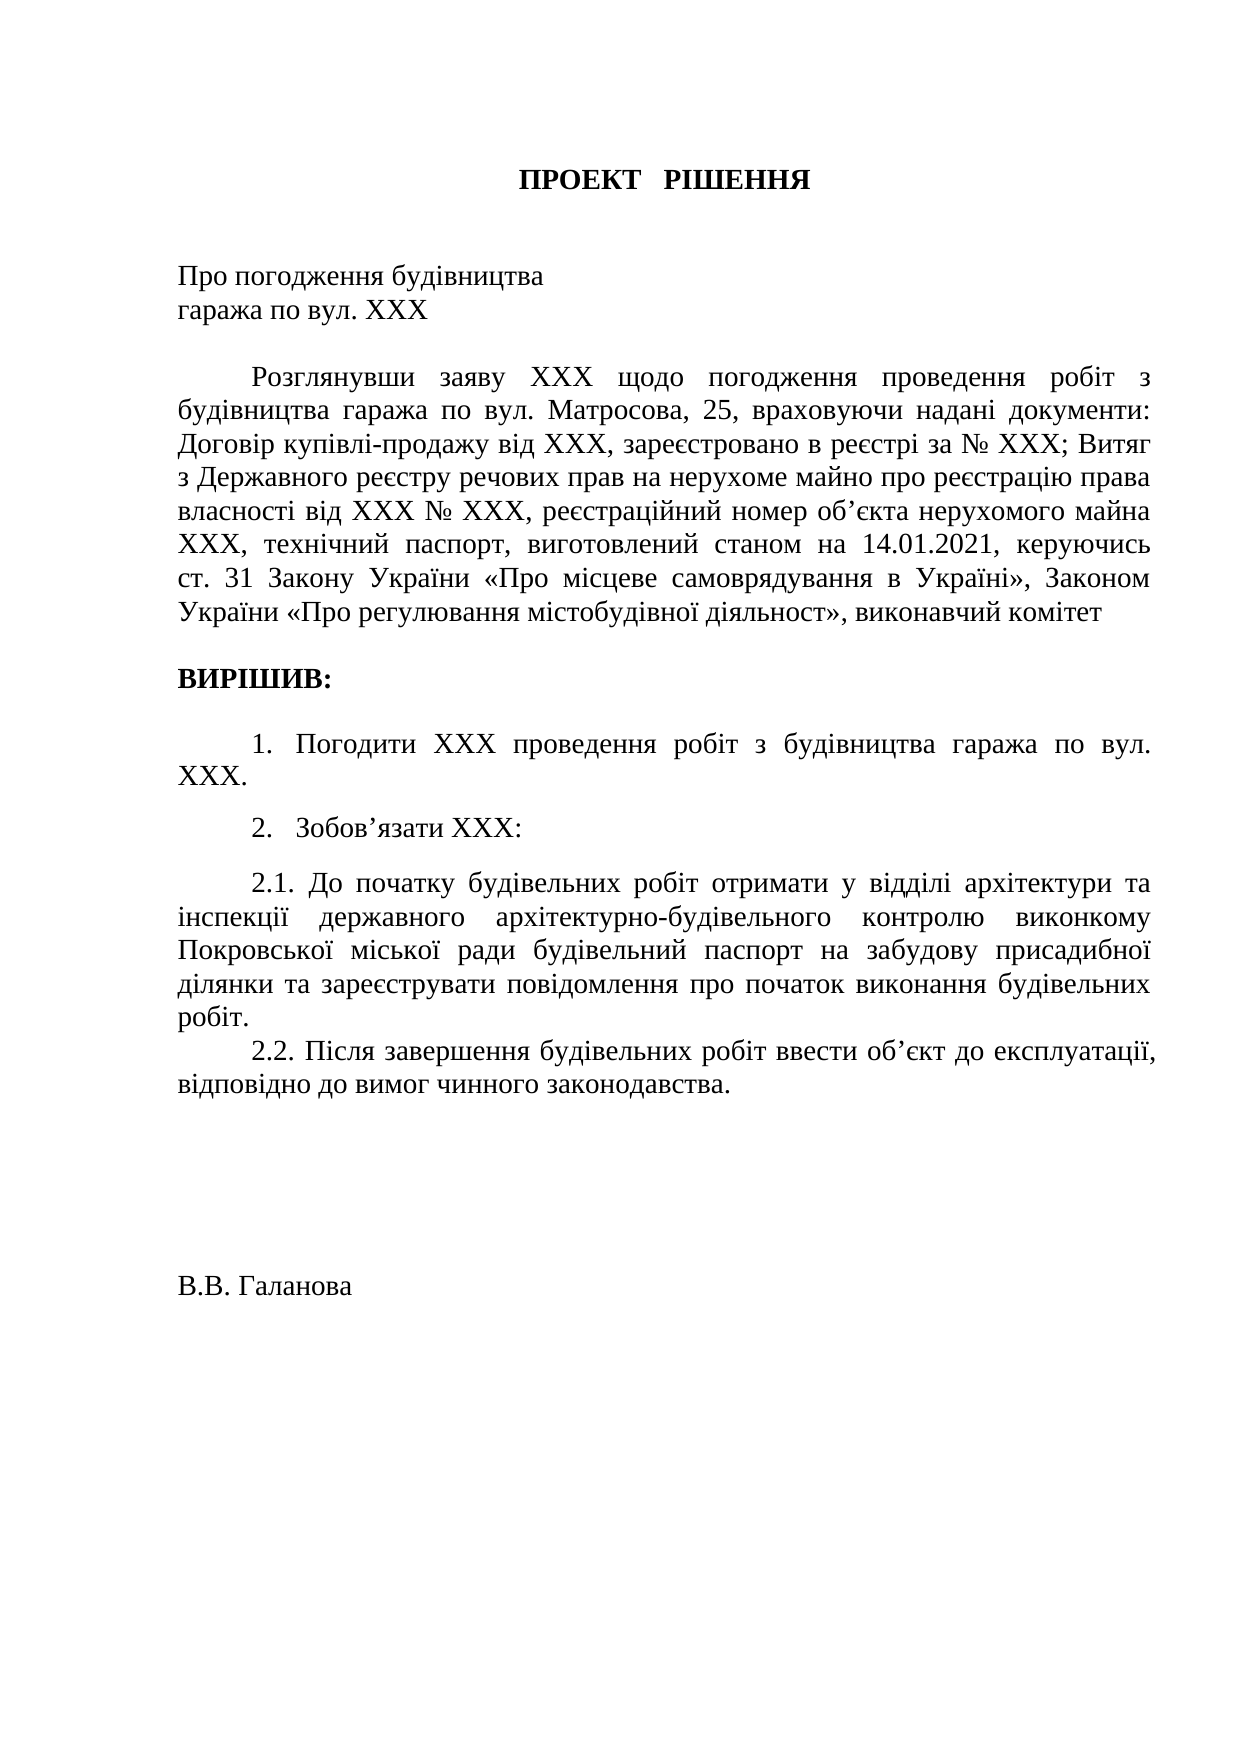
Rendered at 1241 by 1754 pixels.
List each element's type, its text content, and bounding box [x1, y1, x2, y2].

text ПРОЕКТ РІШЕННЯ [177, 162, 1152, 196]
list До початку будівельних робіт отримати у відділі архітектури та інспекції державного архітектурно-будівельного контролю виконкому Покровської міської ради будівельний паспорт на забудову присадибної ділянки та зареєструвати повідомлення про початок виконання будівельних робіт. [177, 865, 1152, 1033]
list Після завершення будівельних робіт ввести об’єкт до експлуатації, відповідно до вимог чинного законодавства. [177, 1033, 1157, 1100]
text гаража по вул. ХХХ [177, 292, 1152, 325]
list Зобов’язати ХХХ: [177, 810, 1152, 843]
text В.В. Галанова [177, 1268, 1152, 1301]
text Розглянувши заяву ХХХ щодо погодження проведення робіт з будівництва гаража по вул. Матросова, 25, враховуючи надані документи: Договір купівлі-продажу від ХХХ, зареєстровано в реєстрі за № ХХХ; Витяг з Державного реєстру речових прав на нерухоме майно про реєстрацію права власності від ХХХ № ХХХ, реєстраційний номер об’єкта нерухомого майна ХХХ, технічний паспорт, виготовлений станом на 14.01.2021, керуючись ст. 31 Закону України «Про місцеве самоврядування в Україні», Законом України «Про регулювання містобудівної діяльност», виконавчий комітет [177, 359, 1152, 627]
text ВИРІШИВ: [177, 661, 1152, 694]
list Погодити ХХХ проведення робіт з будівництва гаража по вул. ХХХ. [177, 728, 1152, 792]
text Про погодження будівництва [177, 258, 1152, 292]
